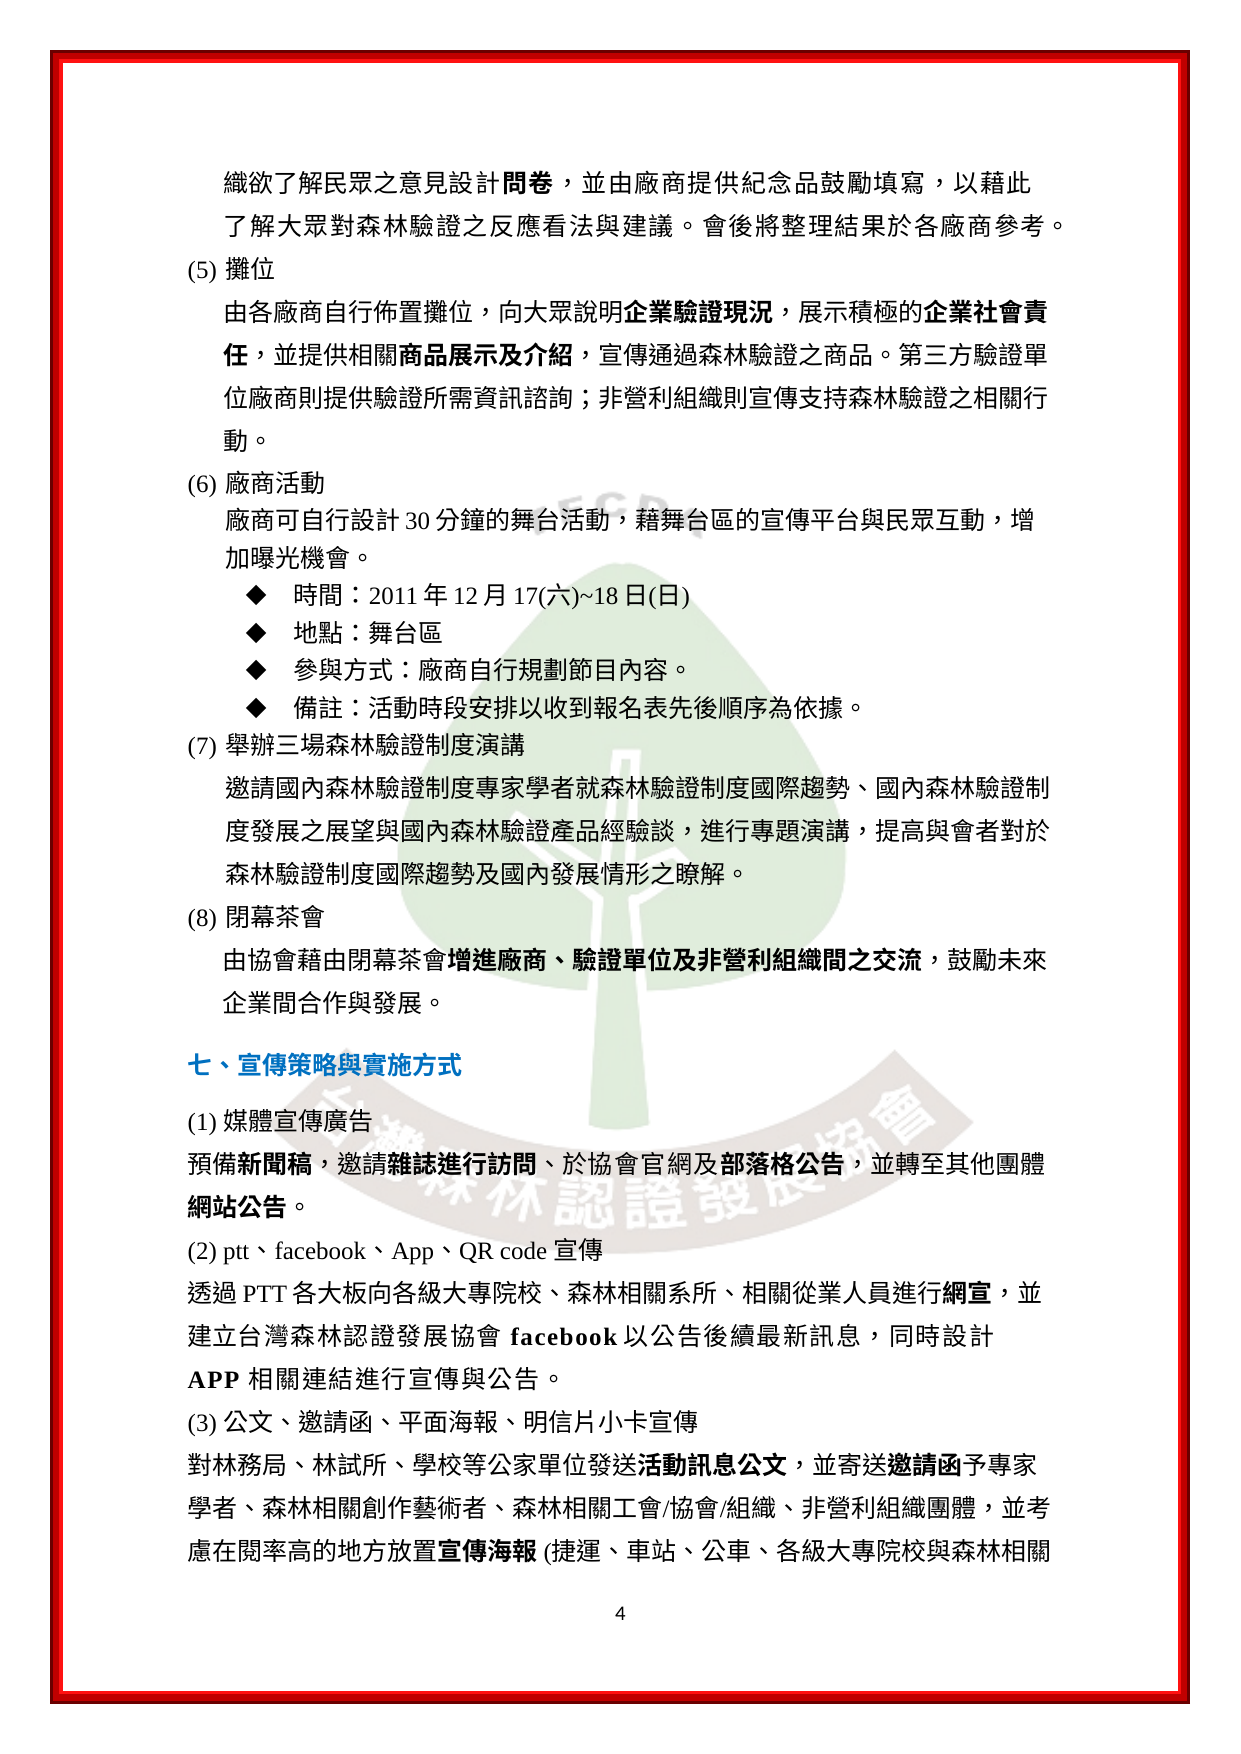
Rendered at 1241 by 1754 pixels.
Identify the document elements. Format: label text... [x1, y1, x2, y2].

text 由協會藉由閉幕茶會增進廠商、驗證單位及非營利組織間之交流，鼓勵未來企業間合作與發展。 [222, 940, 1053, 1021]
list 參與方式：廠商自行規劃節目內容。 [244, 650, 1053, 687]
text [187, 1445, 1053, 1569]
list 時間：2011年12月17(六)~18日(日) [244, 575, 1053, 612]
list 廠商活動 [187, 464, 1053, 500]
list 舉辦三場森林驗證制度演講 [187, 725, 1053, 762]
text (3) 公文、邀請函、平面海報、明信片小卡宣傳 [187, 1402, 1053, 1439]
text (2) ptt、facebook、App、QR code 宣傳 [187, 1230, 1053, 1267]
text 透過PTT各大板向各級大專院校、森林相關系所、相關從業人員進行網宣，並建立台灣森林認證發展協會 facebook以公告後續最新訊息，同時設計 APP 相關連結進行宣傳與公告。 [187, 1273, 1053, 1397]
list 備註：活動時段安排以收到報名表先後順序為依據。 [244, 687, 1053, 725]
list 閉幕茶會 [187, 897, 1053, 934]
list 地點：舞台區 [244, 612, 1053, 650]
text 廠商可自行設計30分鐘的舞台活動，藉舞台區的宣傳平台與民眾互動，增加曝光機會。 [225, 500, 1053, 575]
subtitle 七、宣傳策略與實施方式 [187, 1045, 1053, 1082]
list 邀請國內森林驗證制度專家學者就森林驗證制度國際趨勢、國內森林驗證制度發展之展望與國內森林驗證產品經驗談，進行專題演講，提高與會者對於森林驗證制度國際趨勢及國內發展情形之瞭解。 [225, 768, 1053, 892]
text (1) 媒體宣傳廣告 [187, 1101, 1053, 1138]
text 由各廠商自行佈置攤位，向大眾說明企業驗證現況，展示積極的企業社會責任，並提供相關商品展示及介紹，宣傳通過森林驗證之商品。第三方驗證單位廠商則提供驗證所需資訊諮詢；非營利組織則宣傳支持森林驗證之相關行動。 [224, 291, 1053, 458]
list 攤位 [187, 248, 1053, 286]
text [224, 162, 1053, 243]
text 預備新聞稿，邀請雜誌進行訪問、於協會官網及部落格公告，並轉至其他團體網站公告。 [187, 1144, 1053, 1224]
